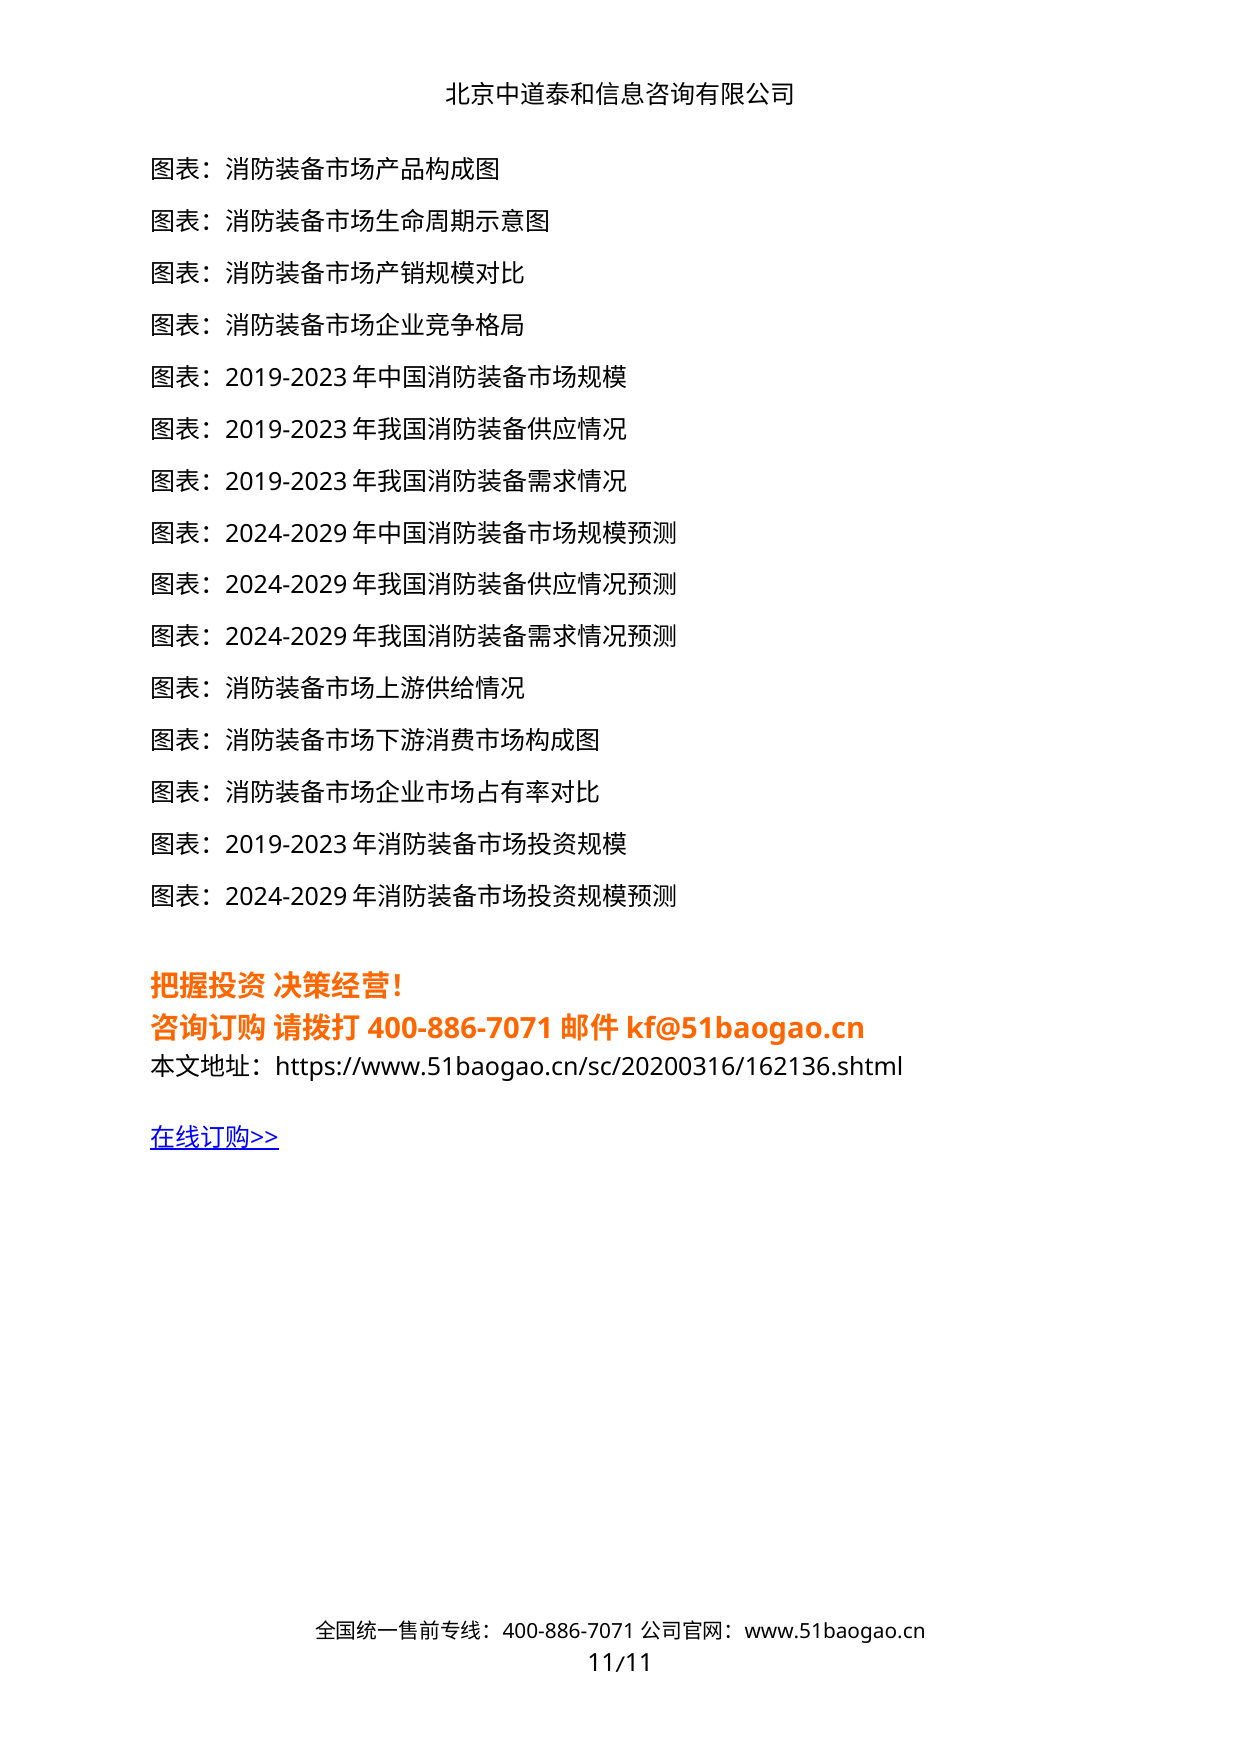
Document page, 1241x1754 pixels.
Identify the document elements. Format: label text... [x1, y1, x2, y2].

text 图表：消防装备市场企业竞争格局 [150, 306, 1090, 342]
text 图表：消防装备市场产销规模对比 [150, 254, 1090, 290]
text 在线订购>> [150, 1083, 1090, 1153]
text 图表：消防装备市场生命周期示意图 [150, 202, 1090, 238]
text 图表：消防装备市场下游消费市场构成图 [150, 721, 1090, 757]
text 图表：2019-2023年消防装备市场投资规模 [150, 824, 1090, 861]
text 图表：消防装备市场上游供给情况 [150, 669, 1090, 705]
text 图表：2024-2029年我国消防装备供应情况预测 [150, 565, 1090, 601]
text 图表：2019-2023年我国消防装备需求情况 [150, 461, 1090, 497]
text 图表：消防装备市场产品构成图 [150, 150, 1090, 186]
text 图表：消防装备市场企业市场占有率对比 [150, 772, 1090, 809]
text 把握投资 决策经营！咨询订购 请拨打 400-886-7071 邮件 kf@51baogao.cn本文地址：https://www.51baogao.cn/sc/20200316/162136.shtml [150, 928, 1090, 1083]
text 图表：2024-2029年中国消防装备市场规模预测 [150, 513, 1090, 549]
text 图表：2019-2023年中国消防装备市场规模 [150, 357, 1090, 394]
text 图表：2024-2029年消防装备市场投资规模预测 [150, 876, 1090, 912]
text 图表：2019-2023年我国消防装备供应情况 [150, 409, 1090, 446]
text 图表：2024-2029年我国消防装备需求情况预测 [150, 617, 1090, 653]
